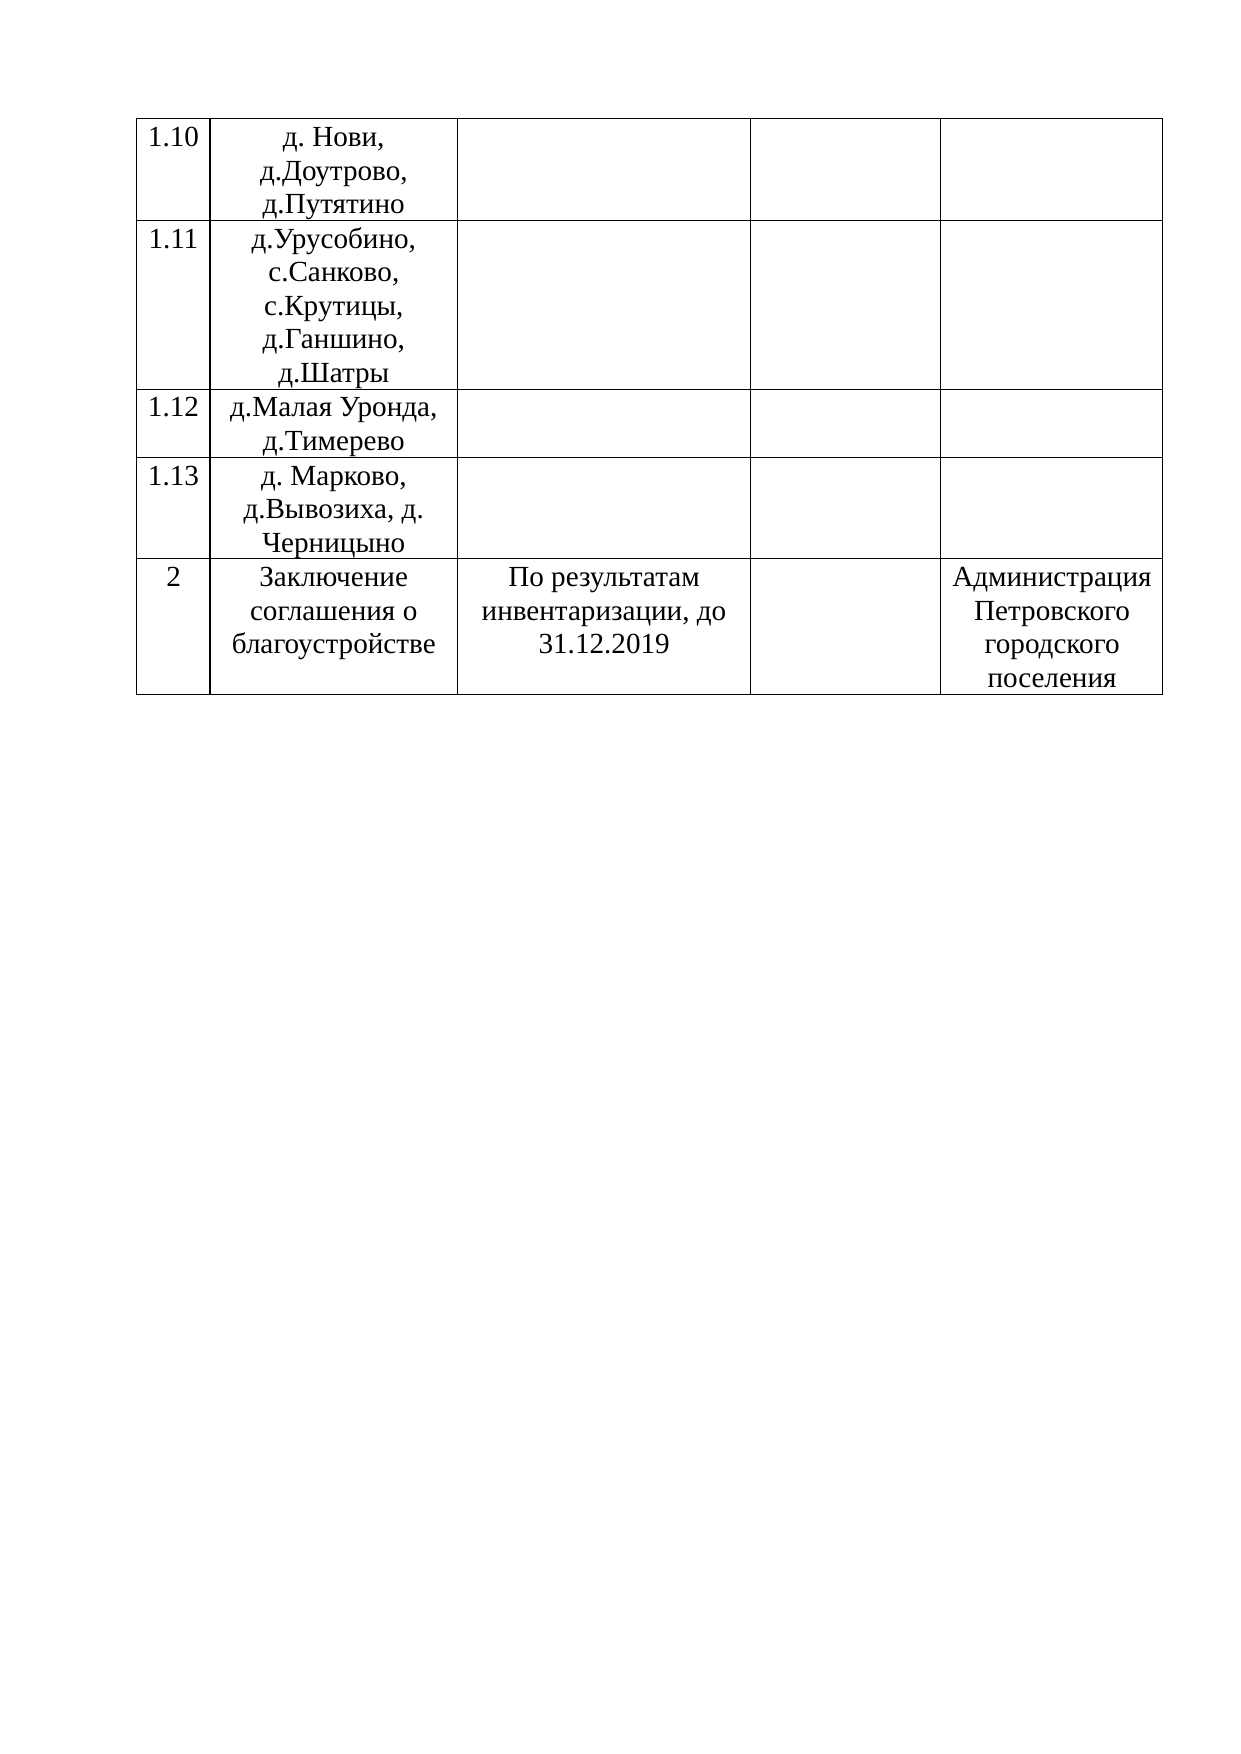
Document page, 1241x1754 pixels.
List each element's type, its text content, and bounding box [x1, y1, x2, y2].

table_cell [751, 458, 940, 558]
table_cell 1.13 [137, 458, 209, 558]
table_cell [941, 390, 1162, 457]
table_cell По результатам инвентаризации, до 31.12.2019 [458, 559, 750, 693]
table_cell д.Малая Уронда, д.Тимерево [211, 390, 457, 457]
table_cell [458, 119, 750, 220]
table_cell [941, 221, 1162, 388]
table_cell 1.12 [137, 390, 209, 457]
table_cell [751, 221, 940, 388]
table_cell [458, 221, 750, 388]
table_cell [941, 458, 1162, 558]
table_cell [751, 119, 940, 220]
table_cell [458, 458, 750, 558]
table_cell [941, 119, 1162, 220]
table_cell 1.10 [137, 119, 209, 220]
table_cell [458, 390, 750, 457]
table_cell 2 [137, 559, 209, 693]
table_cell д.Урусобино, с.Санково, с.Крутицы, д.Ганшино, д.Шатры [211, 221, 457, 388]
table_cell [751, 390, 940, 457]
table_cell д. Нови, д.Доутрово, д.Путятино [211, 119, 457, 220]
table_cell 1.11 [137, 221, 209, 388]
table_cell Администрация Петровского городского поселения [941, 559, 1162, 693]
table_cell [751, 559, 940, 693]
table_cell Заключение соглашения о благоустройстве [211, 559, 457, 693]
table_cell д. Марково, д.Вывозиха, д. Черницыно [211, 458, 457, 558]
